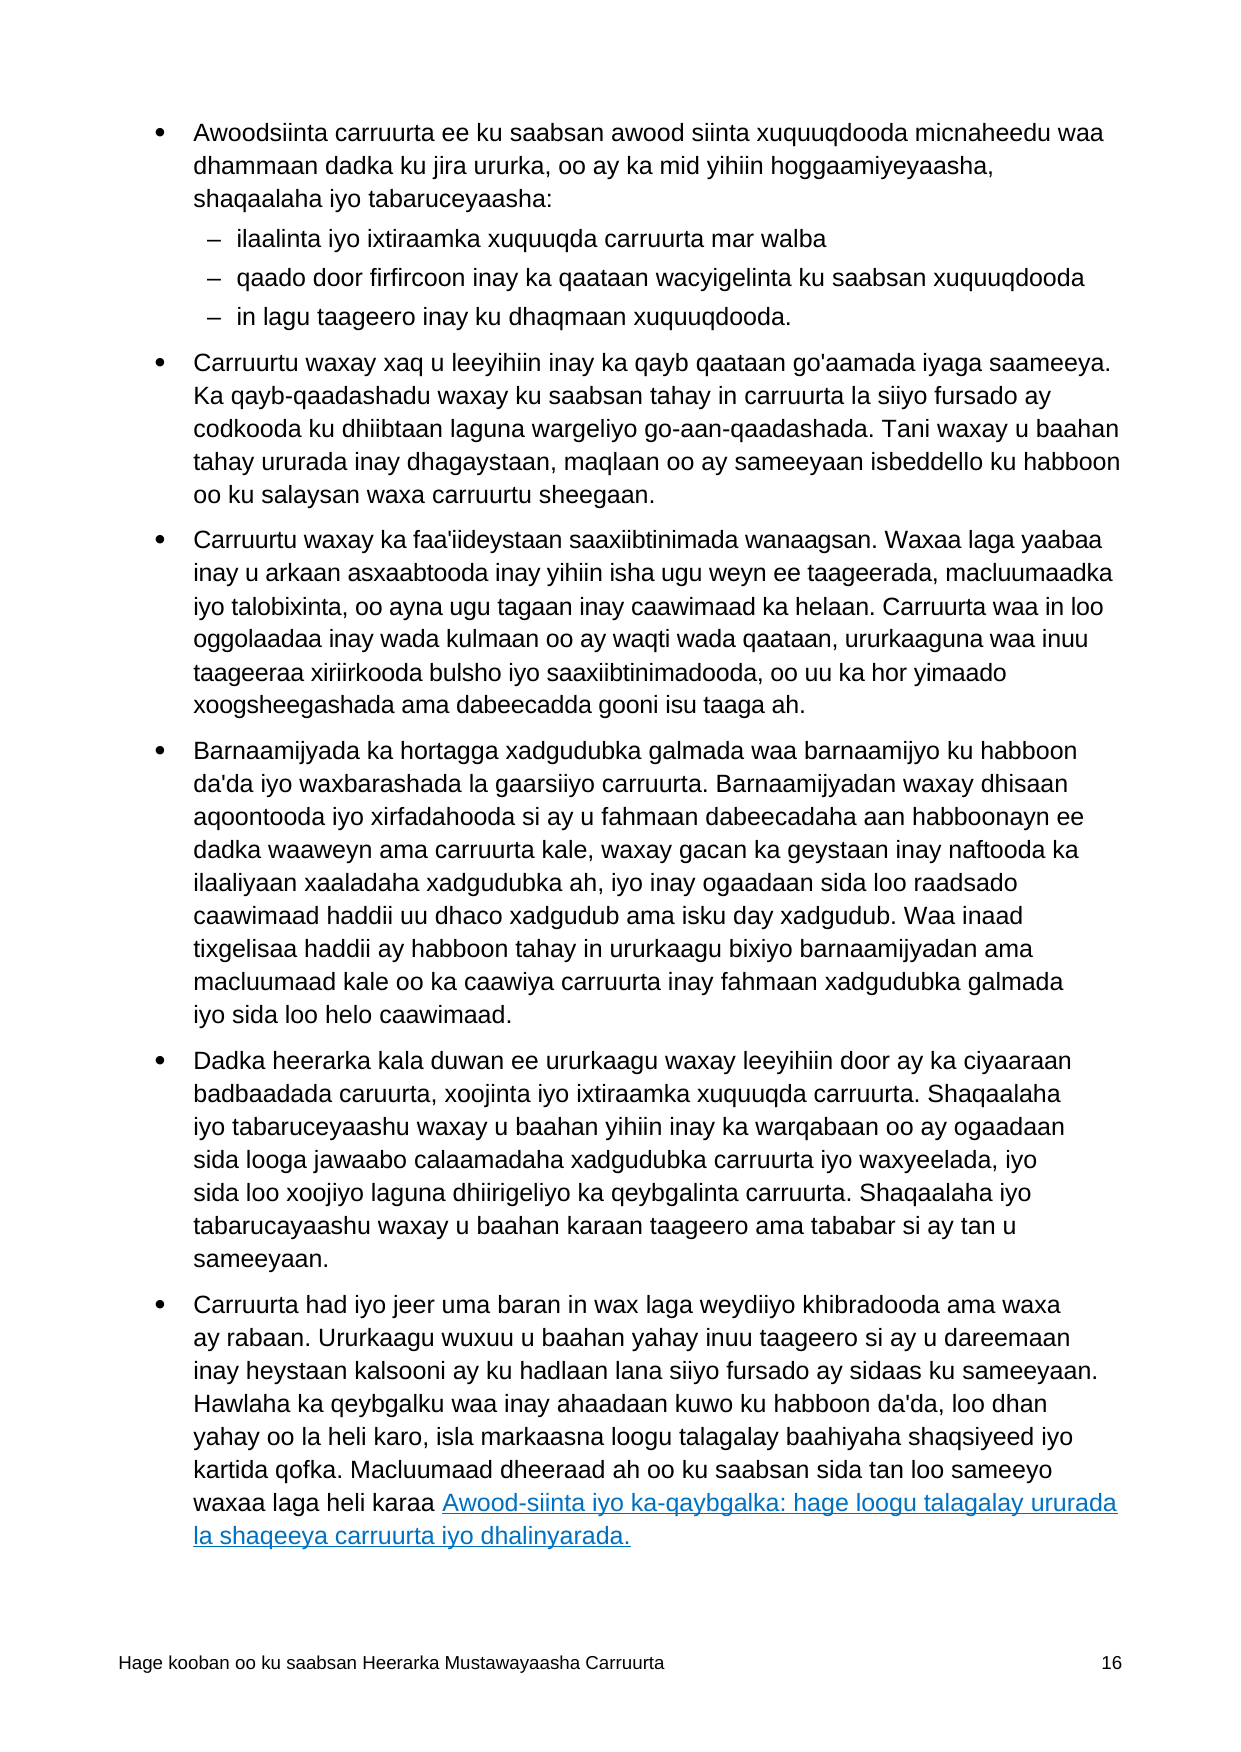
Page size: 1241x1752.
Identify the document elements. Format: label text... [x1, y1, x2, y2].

text Dadka heerarka kala duwan ee ururkaagu waxay leeyihiin door ay ka ciyaaraan badbaadada caruurta, xoojinta iyo ixtiraamka xuquuqda carruurta. Shaqaalaha iyo tabaruceyaashu waxay u baahan yihiin inay ka warqabaan oo ay ogaadaan sida looga jawaabo calaamadaha xadgudubka carruurta iyo waxyeelada, iyo sida loo xoojiyo laguna dhiirigeliyo ka qeybgalinta carruurta. Shaqaalaha iyo tabarucayaashu waxay u baahan karaan taageero ama tababar si ay tan u sameeyaan. [156, 1046, 1122, 1273]
text Awoodsiinta carruurta ee ku saabsan awood siinta xuquuqdooda micnaheedu waa dhammaan dadka ku jira ururka, oo ay ka mid yihiin hoggaamiyeyaasha, shaqaalaha iyo tabaruceyaasha: [156, 118, 1122, 213]
text Barnaamijyada ka hortagga xadgudubka galmada waa barnaamijyo ku habboon da'da iyo waxbarashada la gaarsiiyo carruurta. Barnaamijyadan waxay dhisaan aqoontooda iyo xirfadahooda si ay u fahmaan dabeecadaha aan habboonayn ee dadka waaweyn ama carruurta kale, waxay gacan ka geystaan inay naftooda ka ilaaliyaan xaaladaha xadgudubka ah, iyo inay ogaadaan sida loo raadsado caawimaad haddii uu dhaco xadgudub ama isku day xadgudub. Waa inaad tixgelisaa haddii ay habboon tahay in ururkaagu bixiyo barnaamijyadan ama macluumaad kale oo ka caawiya carruurta inay fahmaan xadgudubka galmada iyo sida loo helo caawimaad. [156, 736, 1122, 1029]
text Carruurtu waxay xaq u leeyihiin inay ka qayb qaataan go'aamada iyaga saameeya. Ka qayb-qaadashadu waxay ku saabsan tahay in carruurta la siiyo fursado ay codkooda ku dhiibtaan laguna wargeliyo go-aan-qaadashada. Tani waxay u baahan tahay ururada inay dhagaystaan, maqlaan oo ay sameeyaan isbeddello ku habboon oo ku salaysan waxa carruurtu sheegaan. [156, 348, 1122, 508]
text Carruurta had iyo jeer uma baran in wax laga weydiiyo khibradooda ama waxa ay rabaan. Ururkaagu wuxuu u baahan yahay inuu taageero si ay u dareemaan inay heystaan kalsooni ay ku hadlaan lana siiyo fursado ay sidaas ku sameeyaan. Hawlaha ka qeybgalku waa inay ahaadaan kuwo ku habboon da'da, loo dhan yahay oo la heli karo, isla markaasna loogu talagalay baahiyaha shaqsiyeed iyo kartida qofka. Macluumaad dheeraad ah oo ku saabsan sida tan loo sameeyo waxaa laga heli karaa Awood-siinta iyo ka-qaybgalka: hage loogu talagalay ururada la shaqeeya carruurta iyo dhalinyarada. [156, 1289, 1122, 1549]
text qaado door firfircoon inay ka qaataan wacyigelinta ku saabsan xuquuqdooda [207, 263, 1122, 292]
text in lagu taageero inay ku dhaqmaan xuquuqdooda. [207, 302, 1122, 331]
text Carruurtu waxay ka faa'iideystaan saaxiibtinimada wanaagsan. Waxaa laga yaabaa inay u arkaan asxaabtooda inay yihiin isha ugu weyn ee taageerada, macluumaadka iyo talobixinta, oo ayna ugu tagaan inay caawimaad ka helaan. Carruurta waa in loo oggolaadaa inay wada kulmaan oo ay waqti wada qaataan, ururkaaguna waa inuu taageeraa xiriirkooda bulsho iyo saaxiibtinimadooda, oo uu ka hor yimaado xoogsheegashada ama dabeecadda gooni isu taaga ah. [156, 525, 1122, 719]
text ilaalinta iyo ixtiraamka xuquuqda carruurta mar walba [207, 223, 1122, 252]
